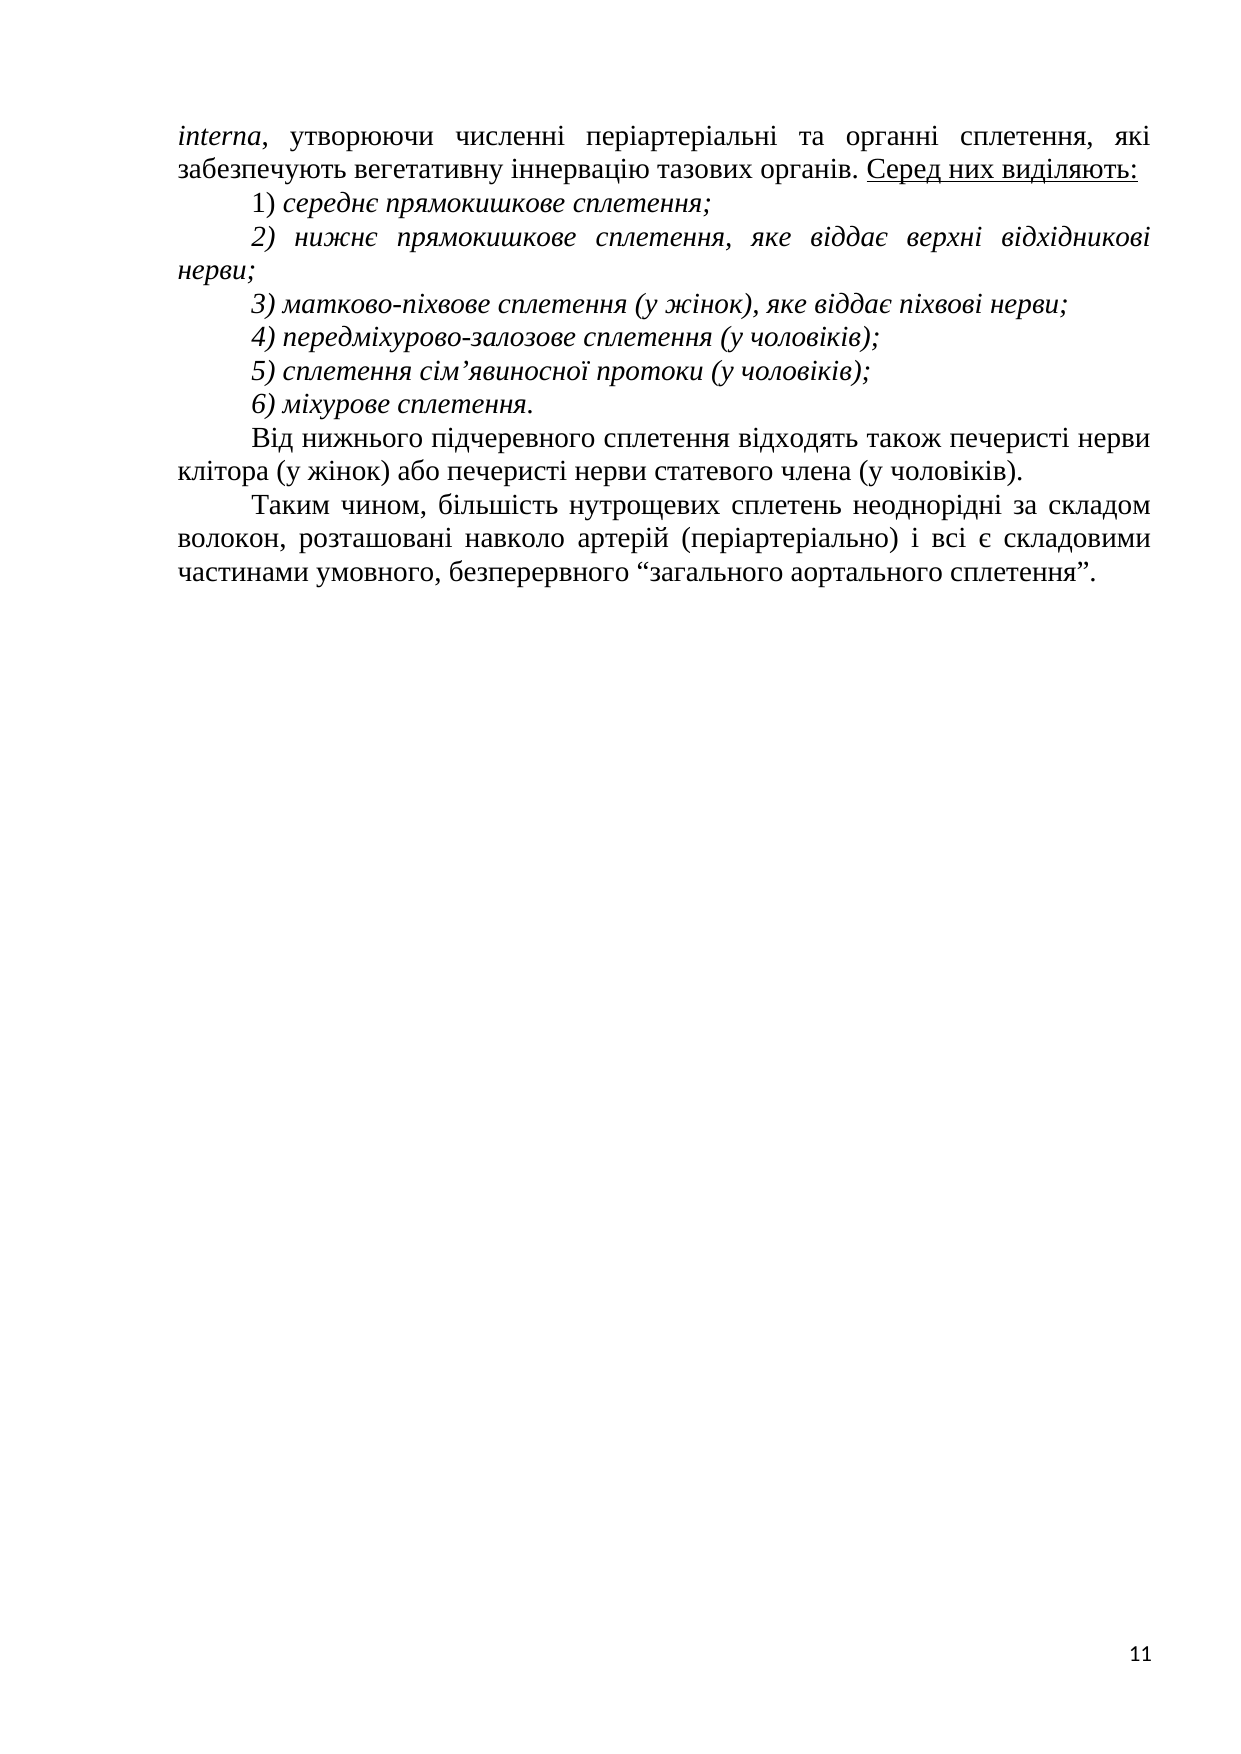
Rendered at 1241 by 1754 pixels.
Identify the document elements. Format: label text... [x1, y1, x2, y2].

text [177, 118, 1152, 185]
text 5) сплетення сім’явиносної протоки (у чоловіків); [177, 353, 1152, 386]
text 1) середнє прямокишкове сплетення; [177, 185, 1152, 219]
text Від нижнього підчеревного сплетення відходять також печеристі нерви клітора (у жінок) або печеристі нерви статевого члена (у чоловіків). [177, 420, 1152, 487]
text 4) передміхурово-залозове сплетення (у чоловіків); [177, 319, 1152, 353]
text 2) нижнє прямокишкове сплетення, яке віддає верхні відхідникові нерви; [177, 219, 1152, 286]
text 3) матково-піхвове сплетення (у жінок), яке віддає піхвові нерви; [177, 286, 1152, 319]
text 6) міхурове сплетення. [177, 386, 1152, 420]
text Таким чином, більшість нутрощевих сплетень неоднорідні за складом волокон, розташовані навколо артерій (періартеріально) і всі є складовими частинами умовного, безперервного “загального аортального сплетення”. [177, 487, 1152, 588]
